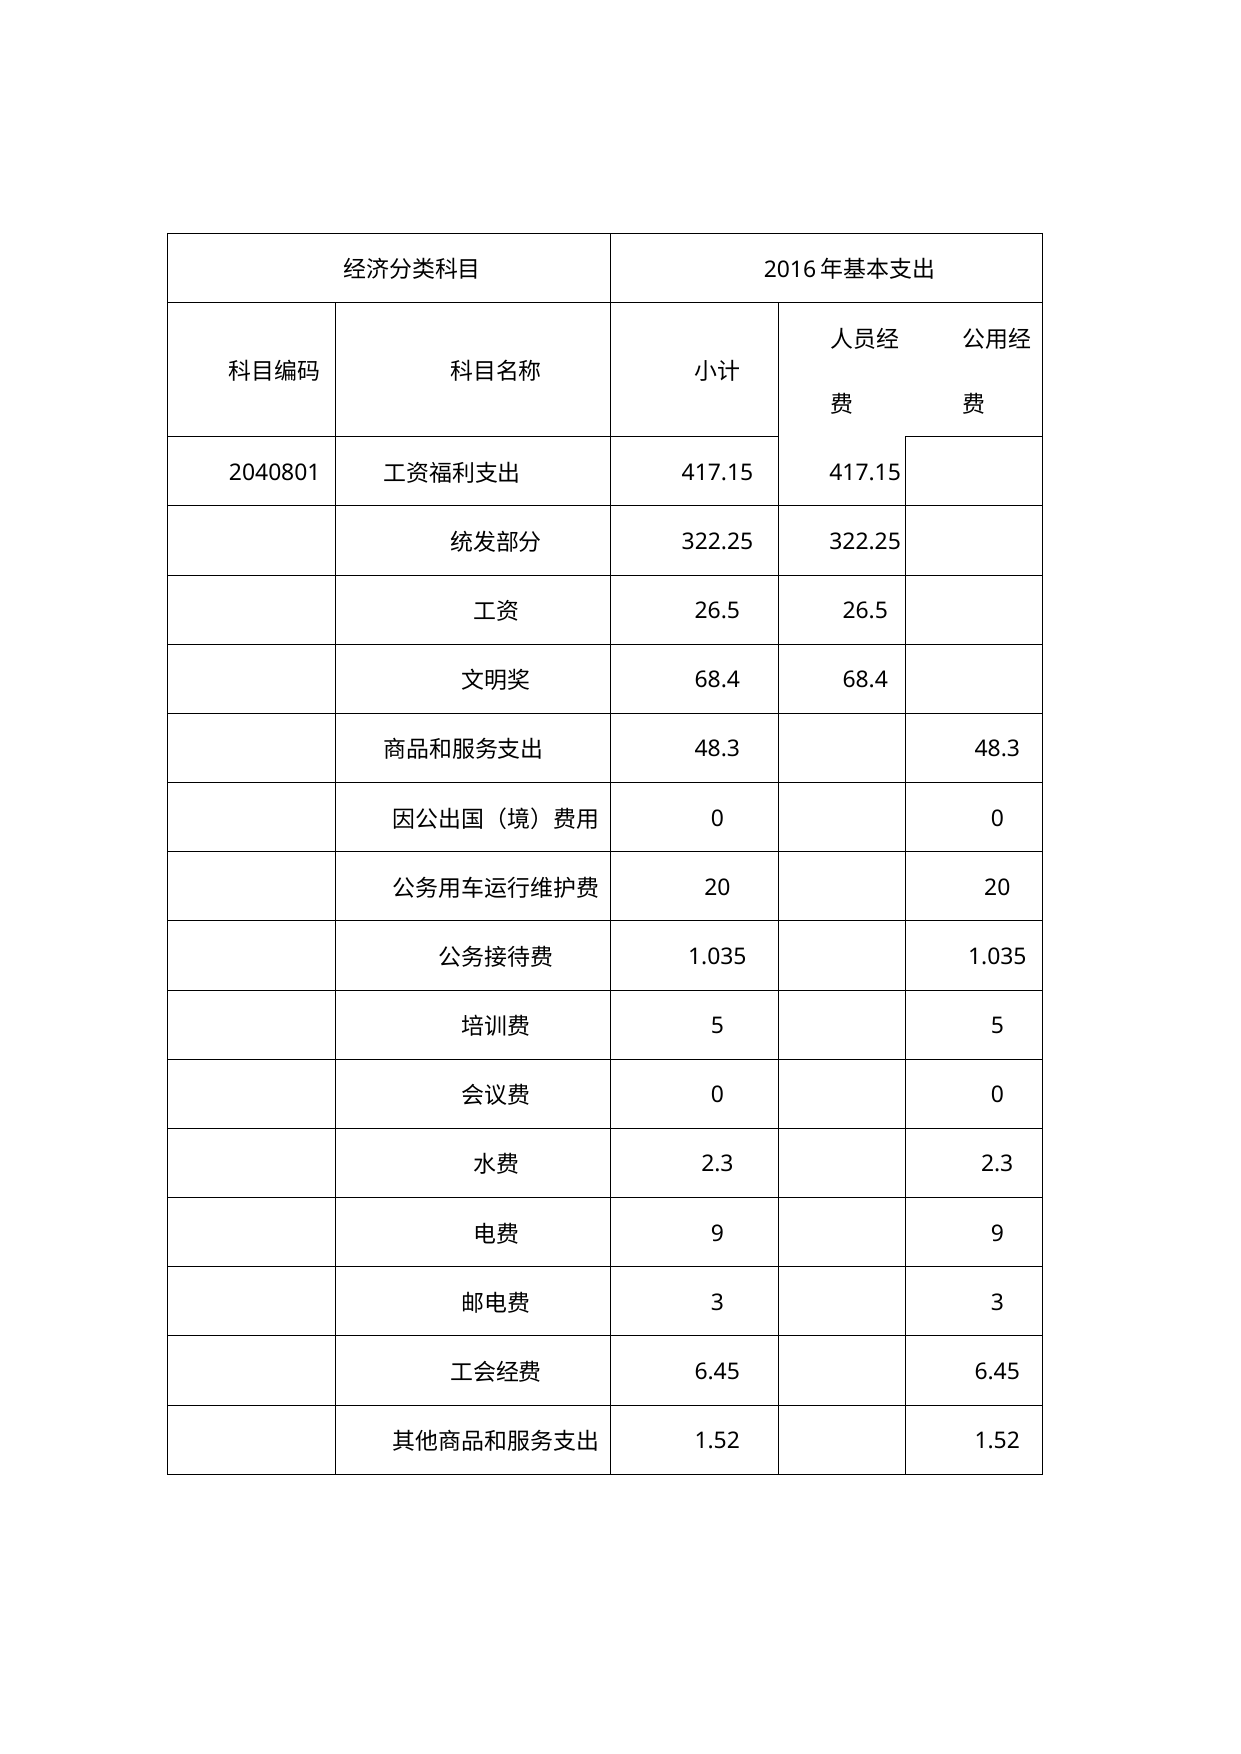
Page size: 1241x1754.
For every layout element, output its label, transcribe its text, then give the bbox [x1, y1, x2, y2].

table_cell 68.4 [611, 645, 778, 713]
table_cell [779, 1336, 905, 1404]
table_cell [168, 1406, 335, 1474]
table_cell 2040801 [168, 437, 335, 505]
table_cell 0 [611, 783, 778, 851]
table_cell [779, 852, 905, 920]
table_cell [168, 1198, 335, 1266]
table_cell 9 [611, 1198, 778, 1266]
table_cell 26.5 [611, 576, 778, 644]
table_cell 科目名称 [336, 303, 610, 436]
table_cell 3 [906, 1267, 1042, 1335]
table_cell 电费 [336, 1198, 610, 1266]
table_cell 68.4 [779, 645, 905, 713]
table_cell 5 [611, 991, 778, 1059]
table_cell 会议费 [336, 1060, 610, 1128]
table_cell 20 [906, 852, 1042, 920]
table_cell 20 [611, 852, 778, 920]
table_cell 322.25 [611, 506, 778, 574]
table_cell [779, 1198, 905, 1266]
table_cell 9 [906, 1198, 1042, 1266]
table_cell 6.45 [611, 1336, 778, 1404]
table_cell 工资 [336, 576, 610, 644]
table_cell [906, 437, 1042, 505]
table_cell 0 [611, 1060, 778, 1128]
table_cell 0 [906, 1060, 1042, 1128]
table_cell [168, 1129, 335, 1197]
table_cell 417.15 [779, 436, 905, 505]
table_cell [168, 991, 335, 1059]
table_cell 统发部分 [336, 506, 610, 574]
table_cell 26.5 [779, 576, 905, 644]
table_cell [779, 991, 905, 1059]
table_cell [168, 576, 335, 644]
table_cell [906, 645, 1042, 713]
table_cell 1.52 [906, 1406, 1042, 1474]
table_cell [168, 1336, 335, 1404]
table_cell 因公出国（境）费用 [336, 783, 610, 851]
table_cell [779, 783, 905, 851]
table_cell [779, 921, 905, 989]
table_cell 48.3 [906, 714, 1042, 782]
table_cell 公用经费 [906, 303, 1042, 436]
table_cell 1.035 [906, 921, 1042, 989]
table_cell 培训费 [336, 991, 610, 1059]
table_cell 邮电费 [336, 1267, 610, 1335]
table_cell 2.3 [611, 1129, 778, 1197]
table_cell 417.15 [611, 437, 778, 505]
table_cell [906, 576, 1042, 644]
table_cell [168, 783, 335, 851]
table_cell [168, 1267, 335, 1335]
table_cell 人员经费 [779, 303, 906, 436]
table_cell [168, 645, 335, 713]
table_cell 公务接待费 [336, 921, 610, 989]
table_cell [779, 1129, 905, 1197]
table_cell 科目编码 [168, 303, 335, 436]
table_cell 1.52 [611, 1406, 778, 1474]
table_cell 3 [611, 1267, 778, 1335]
table_cell 2.3 [906, 1129, 1042, 1197]
table_cell 文明奖 [336, 645, 610, 713]
table_cell [779, 1060, 905, 1128]
table_cell [906, 506, 1042, 574]
table_cell [168, 506, 335, 574]
table_cell 工会经费 [336, 1336, 610, 1404]
table_cell [168, 852, 335, 920]
table_cell 322.25 [779, 506, 905, 574]
table_cell 0 [906, 783, 1042, 851]
table_cell 1.035 [611, 921, 778, 989]
table_cell [779, 714, 905, 782]
table_cell 公务用车运行维护费 [336, 852, 610, 920]
table_cell [168, 921, 335, 989]
table_cell 小计 [611, 303, 778, 436]
table_cell [168, 714, 335, 782]
table_cell 工资福利支出 [336, 437, 610, 505]
table_cell 经济分类科目 [168, 234, 610, 302]
table_cell 水费 [336, 1129, 610, 1197]
table_cell [168, 1060, 335, 1128]
table_cell [779, 1406, 905, 1474]
table_cell [779, 1267, 905, 1335]
table_cell 商品和服务支出 [336, 714, 610, 782]
table_cell 5 [906, 991, 1042, 1059]
table_cell 48.3 [611, 714, 778, 782]
table_cell 其他商品和服务支出 [336, 1406, 610, 1474]
table_cell 6.45 [906, 1336, 1042, 1404]
table_cell 2016年基本支出 [611, 234, 1042, 302]
